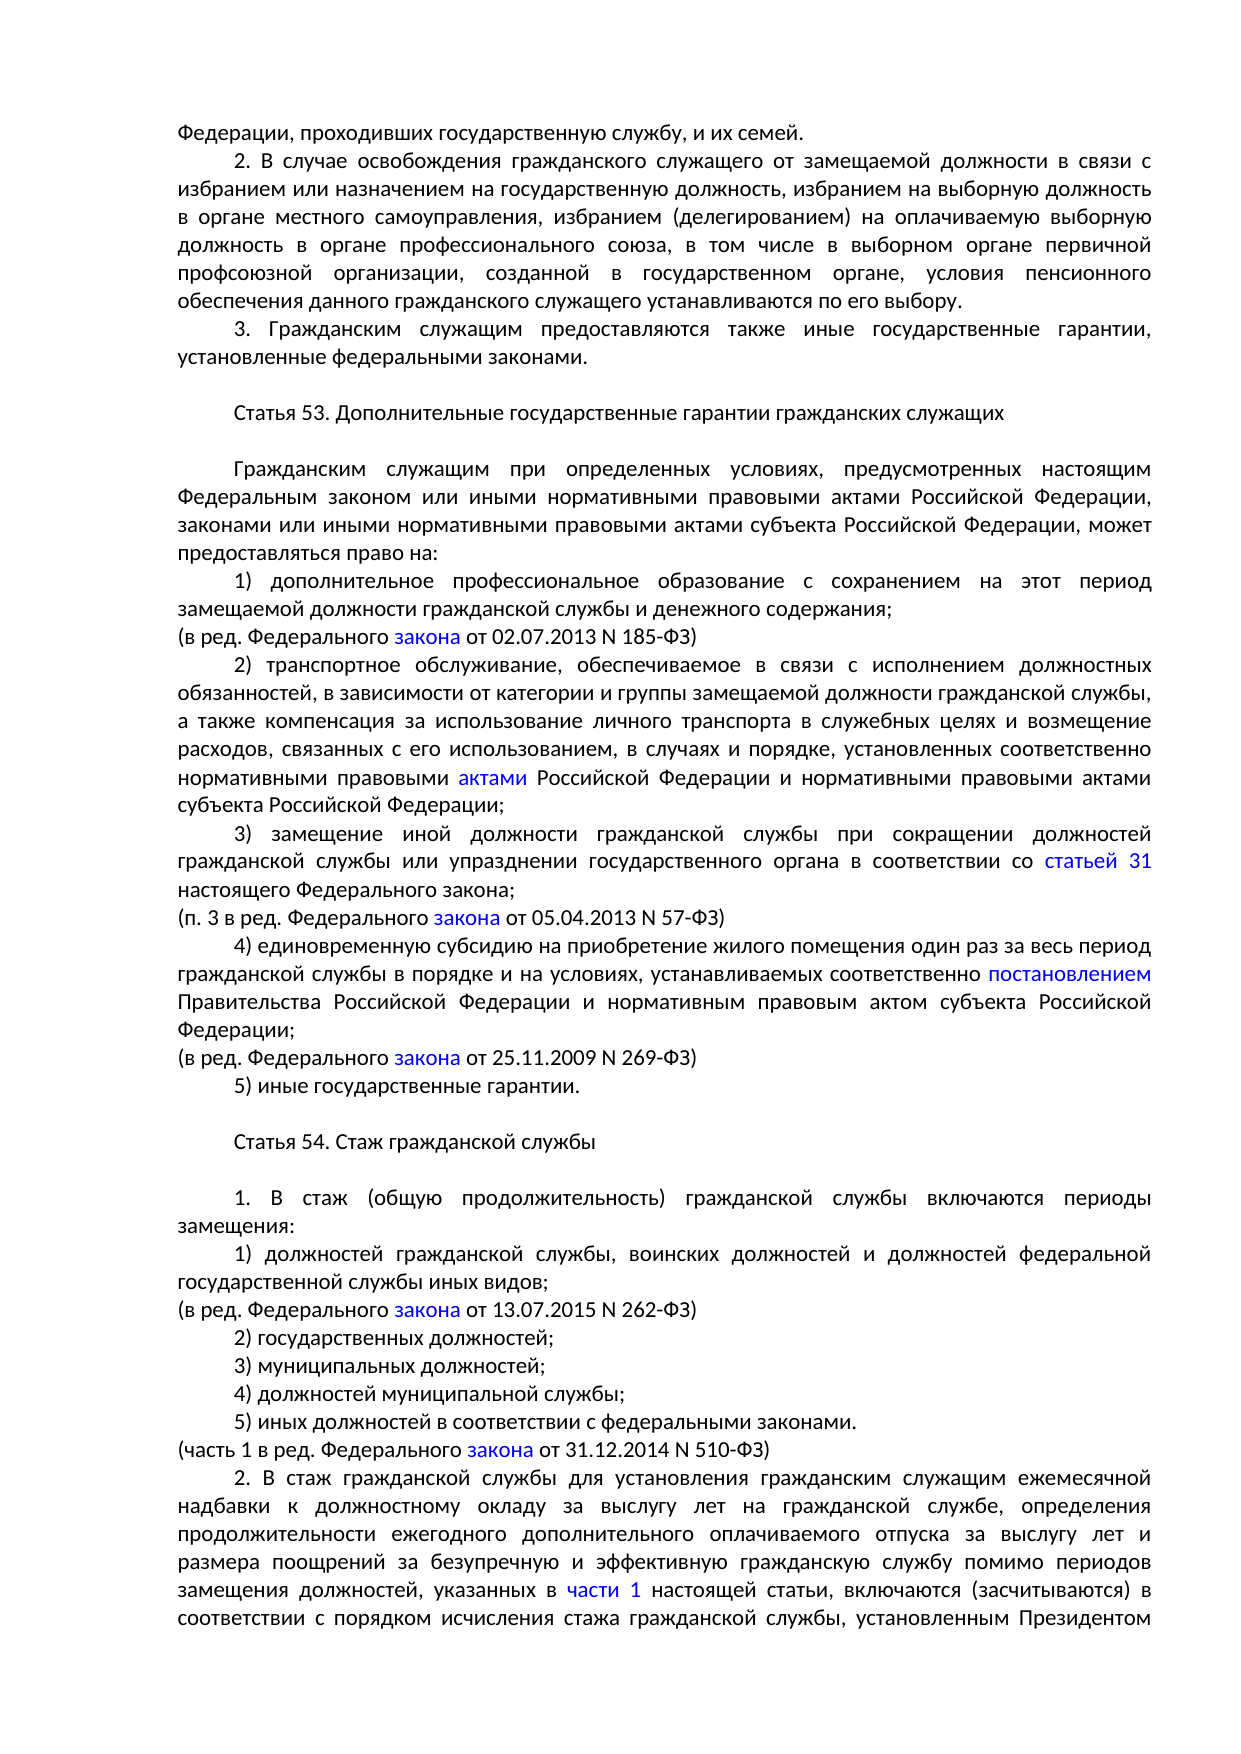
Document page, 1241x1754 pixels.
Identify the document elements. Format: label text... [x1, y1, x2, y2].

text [177, 1463, 1152, 1631]
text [177, 118, 1152, 146]
text 2. В случае освобождения гражданского служащего от замещаемой должности в связи с избранием или назначением на государственную должность, избранием на выборную должность в органе местного самоуправления, избранием (делегированием) на оплачиваемую выборную должность в органе профессионального союза, в том числе в выборном органе первичной профсоюзной организации, созданной в государственном органе, условия пенсионного обеспечения данного гражданского служащего устанавливаются по его выбору. [177, 146, 1152, 314]
text 5) иных должностей в соответствии с федеральными законами. [177, 1407, 1152, 1435]
text 4) должностей муниципальной службы; [177, 1379, 1152, 1407]
text (в ред. Федерального закона от 13.07.2015 N 262-ФЗ) [177, 1295, 1152, 1323]
text Гражданским служащим при определенных условиях, предусмотренных настоящим Федеральным законом или иными нормативными правовыми актами Российской Федерации, законами или иными нормативными правовыми актами субъекта Российской Федерации, может предоставляться право на: [177, 454, 1152, 566]
text Статья 53. Дополнительные государственные гарантии гражданских служащих [177, 398, 1152, 426]
text (часть 1 в ред. Федерального закона от 31.12.2014 N 510-ФЗ) [177, 1435, 1152, 1463]
text (в ред. Федерального закона от 02.07.2013 N 185-ФЗ) [177, 622, 1152, 651]
text 5) иные государственные гарантии. [177, 1071, 1152, 1099]
text 2) транспортное обслуживание, обеспечиваемое в связи с исполнением должностных обязанностей, в зависимости от категории и группы замещаемой должности гражданской службы, а также компенсация за использование личного транспорта в служебных целях и возмещение расходов, связанных с его использованием, в случаях и порядке, установленных соответственно нормативными правовыми актами Российской Федерации и нормативными правовыми актами субъекта Российской Федерации; [177, 651, 1152, 819]
text (в ред. Федерального закона от 25.11.2009 N 269-ФЗ) [177, 1043, 1152, 1071]
text 2) государственных должностей; [177, 1323, 1152, 1351]
text 3) замещение иной должности гражданской службы при сокращении должностей гражданской службы или упразднении государственного органа в соответствии со статьей 31 настоящего Федерального закона; [177, 819, 1152, 903]
text (п. 3 в ред. Федерального закона от 05.04.2013 N 57-ФЗ) [177, 903, 1152, 931]
text 1) дополнительное профессиональное образование с сохранением на этот период замещаемой должности гражданской службы и денежного содержания; [177, 566, 1152, 622]
text 3. Гражданским служащим предоставляются также иные государственные гарантии, установленные федеральными законами. [177, 314, 1152, 370]
text 1) должностей гражданской службы, воинских должностей и должностей федеральной государственной службы иных видов; [177, 1239, 1152, 1295]
text Статья 54. Стаж гражданской службы [177, 1127, 1152, 1155]
text 1. В стаж (общую продолжительность) гражданской службы включаются периоды замещения: [177, 1183, 1152, 1239]
text 4) единовременную субсидию на приобретение жилого помещения один раз за весь период гражданской службы в порядке и на условиях, устанавливаемых соответственно постановлением Правительства Российской Федерации и нормативным правовым актом субъекта Российской Федерации; [177, 931, 1152, 1043]
text 3) муниципальных должностей; [177, 1351, 1152, 1379]
